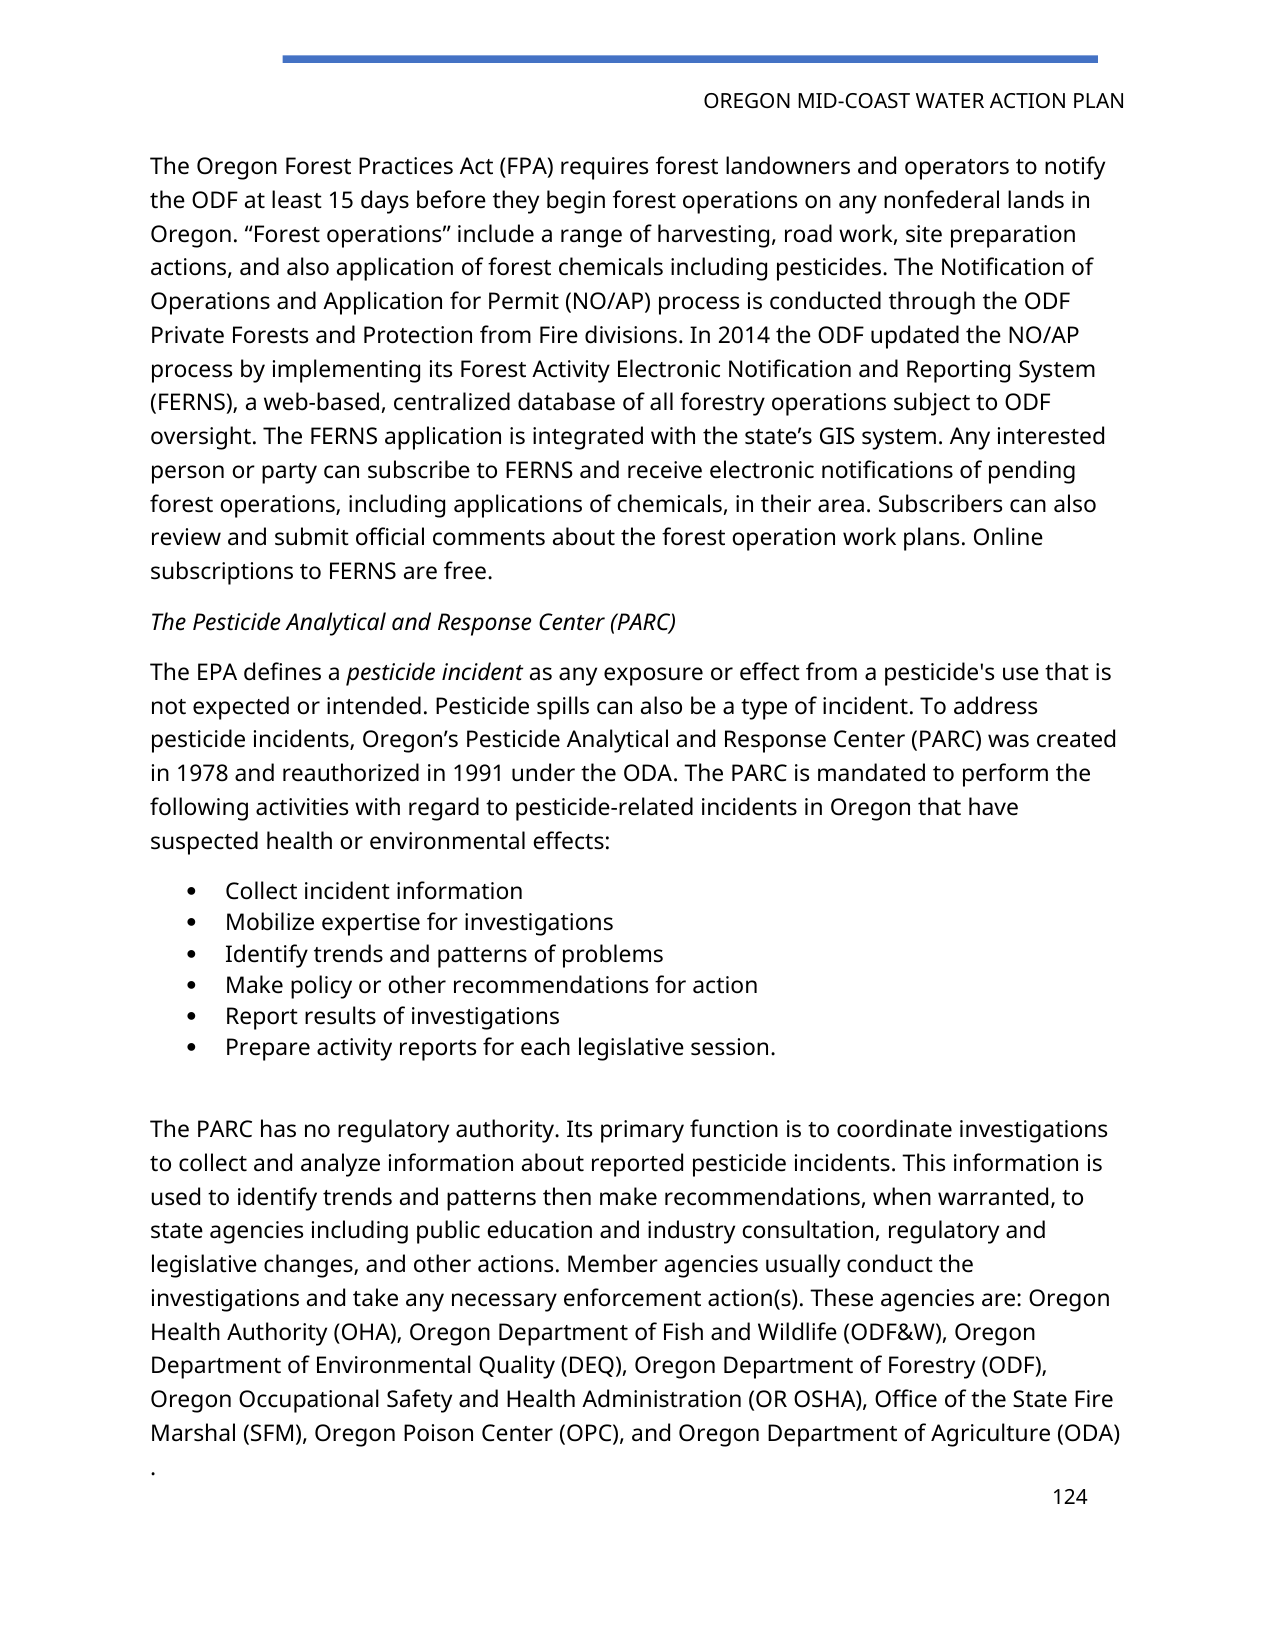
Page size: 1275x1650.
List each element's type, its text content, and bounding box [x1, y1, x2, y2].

text The Pesticide Analytical and Response Center (PARC) [150, 605, 1125, 637]
list Report results of investigations [187, 1000, 1125, 1031]
list Mobilize expertise for investigations [187, 906, 1125, 937]
list Identify trends and patterns of problems [187, 937, 1125, 969]
list Collect incident information [187, 875, 1125, 906]
list Prepare activity reports for each legislative session. [187, 1031, 1125, 1062]
list Make policy or other recommendations for action [187, 969, 1125, 1000]
text The EPA defines a pesticide incident as any exposure or effect from a pesticide's use that is not expected or intended. Pesticide spills can also be a type of incident. To address pesticide incidents, Oregon’s Pesticide Analytical and Response Center (PARC) was created in 1978 and reauthorized in 1991 under the ODA​. The PARC is mandated to perform the following activities with regard to pesticide-related incidents in Oregon that have suspected health or environmental effects: [150, 656, 1125, 856]
text The PARC has no regulatory authority. Its primary function is to coordinate investigations to collect and analyze information about reported pesticide incidents. This information is used to identify trends and patterns then make recommendations, when warranted, to state agencies including public education and industry consultation, regulatory and legislative changes, and other actions. Member agencies usually conduct the investigations and take any necessary enforcement action(s). These agencies are: Oregon Health Authority (OHA), Oregon Department of Fish and Wildlife (ODF&W), Oregon Department of Environmental Quality (DEQ), Oregon Department of Forestry (ODF), Oregon Occupational Safety and Health Administration (OR OSHA), Office of the State Fire Marshal (SFM), Oregon Poison Center (OPC), and Oregon Department of Agriculture (ODA)​​.​ [150, 1113, 1125, 1482]
text The Oregon Forest Practices Act (FPA) requires forest landowners and operators to notify the ODF at least 15 days before they begin forest operations on any nonfederal lands in Oregon. “Forest operations” include a range of harvesting, road work, site preparation actions, and also application of forest chemicals including pesticides. The Notification of Operations and Application for Permit (NO/AP) process is conducted through the ODF Private Forests and Protection from Fire divisions. In 2014 the ODF updated the NO/AP process by implementing its Forest Activity Electronic Notification and Reporting System (FERNS), a web-based, centralized database of all forestry operations subject to ODF oversight. The FERNS application is integrated with the state’s GIS system. Any interested person or party can subscribe to FERNS and receive electronic notifications of pending forest operations, including applications of chemicals, in their area. Subscribers can also review and submit official comments about the forest operation work plans. Online subscriptions to FERNS are free. [150, 150, 1125, 586]
